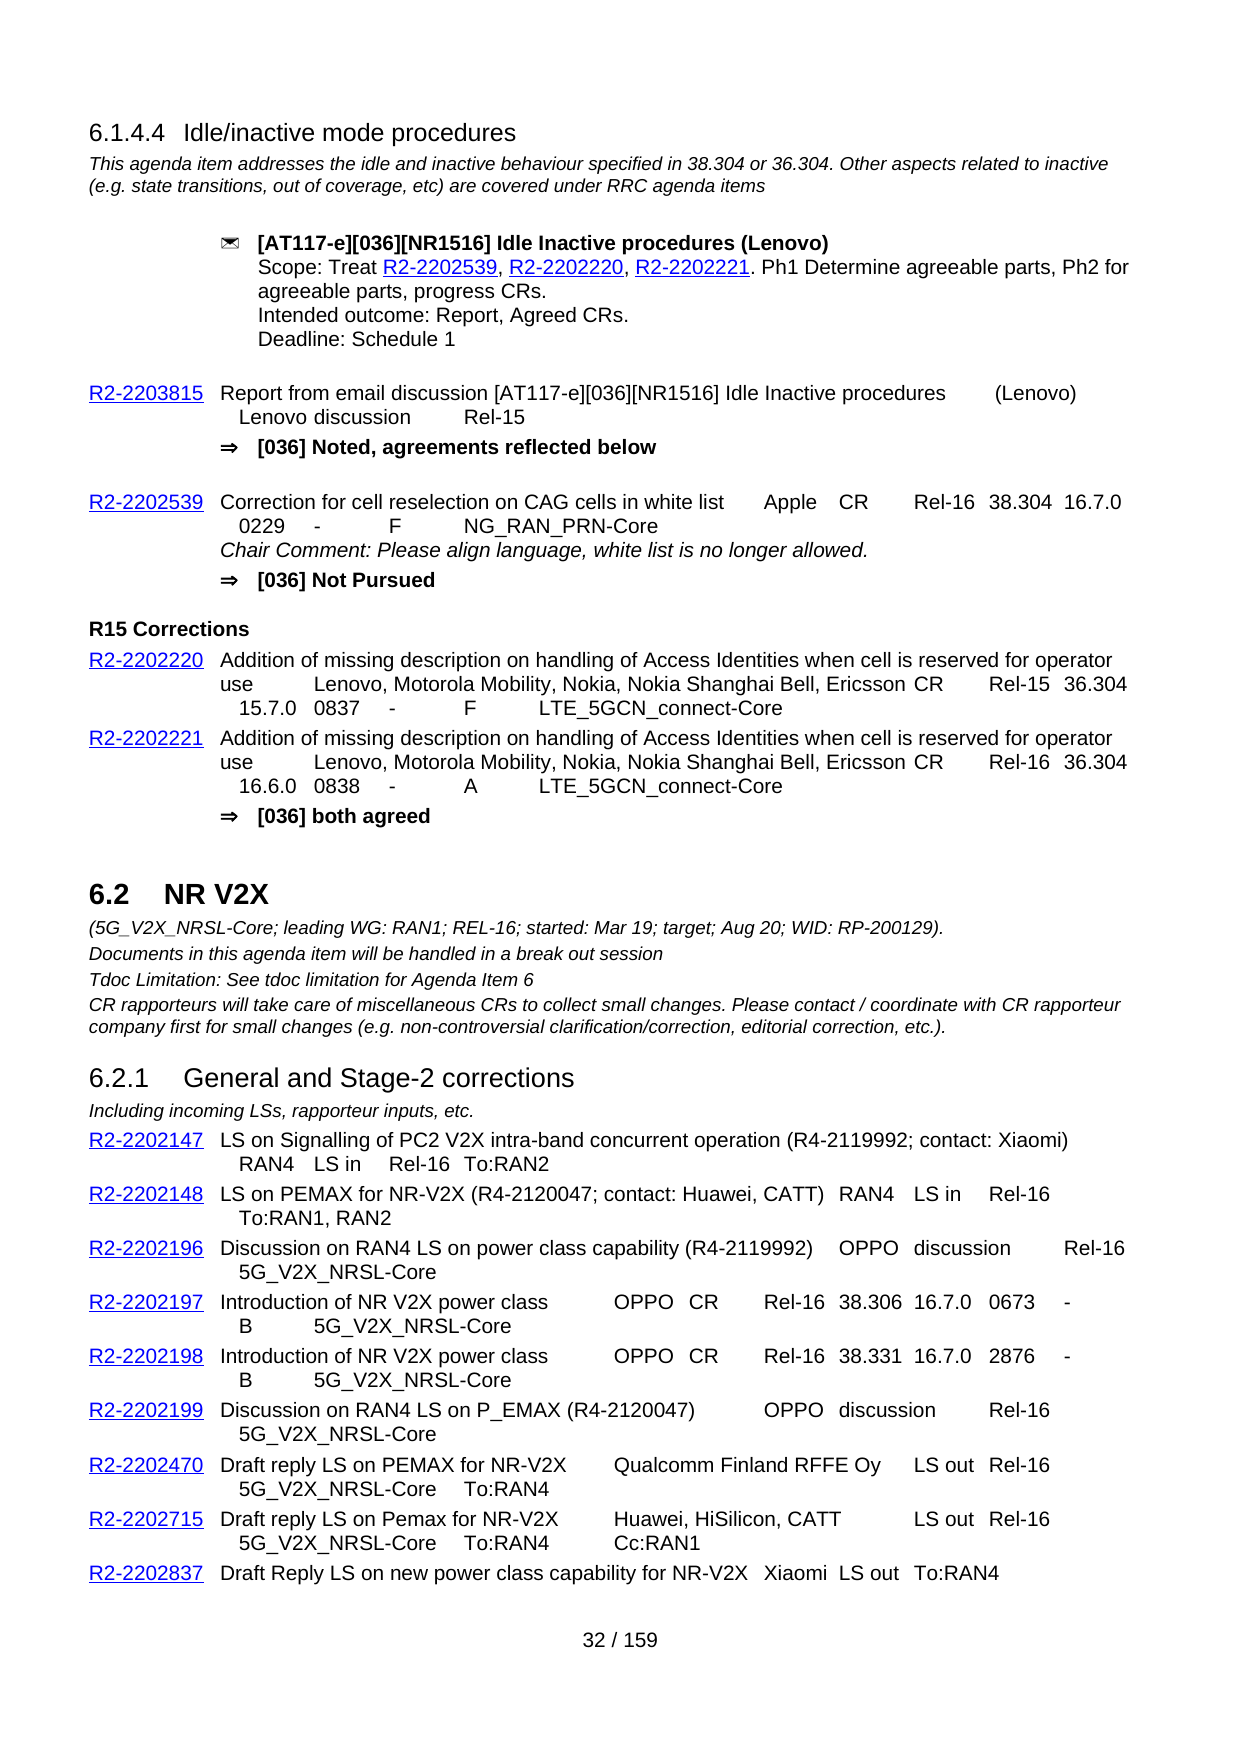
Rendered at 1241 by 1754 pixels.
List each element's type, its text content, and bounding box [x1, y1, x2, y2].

text [036] Noted, agreements reflected below [220, 435, 1152, 459]
subtitle 6.1.4.4 Idle/inactive mode procedures [89, 118, 1152, 147]
title R2-2202199 Discussion on RAN4 LS on P_EMAX (R4-2120047) OPPO discussion Rel-16 5G_V2X_NRSL-Core [89, 1398, 1152, 1446]
text R15 Corrections [89, 617, 1152, 641]
title R2-2202221 Addition of missing description on handling of Access Identities when cell is reserved for operator use Lenovo, Motorola Mobility, Nokia, Nokia Shanghai Bell, Ericsson CR Rel-16 36.304 16.6.0 0838 - A LTE_5GCN_connect-Core [89, 726, 1152, 797]
text Scope: Treat R2-2202539, R2-2202220, R2-2202221. Ph1 Determine agreeable parts, Ph2 for agreeable parts, progress CRs. [220, 255, 1152, 303]
text CR rapporteurs will take care of miscellaneous CRs to collect small changes. Please contact / coordinate with CR rapporteur company first for small changes (e.g. non-controversial clarification/correction, editorial correction, etc.). [89, 994, 1152, 1037]
text Including incoming LSs, rapporteur inputs, etc. [89, 1100, 1152, 1121]
subtitle 6.2 NR V2X [89, 877, 1152, 911]
text Chair Comment: Please align language, white list is no longer allowed. [220, 537, 1152, 561]
title R2-2202148 LS on PEMAX for NR-V2X (R4-2120047; contact: Huawei, CATT) RAN4 LS in Rel-16 To:RAN1, RAN2 [89, 1182, 1152, 1229]
title R2-2202539 Correction for cell reselection on CAG cells in white list Apple CR Rel-16 38.304 16.7.0 0229 - F NG_RAN_PRN-Core [89, 489, 1152, 537]
text [036] both agreed [220, 804, 1152, 828]
text Deadline: Schedule 1 [220, 327, 1152, 351]
text (5G_V2X_NRSL-Core; leading WG: RAN1; REL-16; started: Mar 19; target; Aug 20; WID: RP-200129). [89, 917, 1152, 938]
text This agenda item addresses the idle and inactive behaviour specified in 38.304 or 36.304. Other aspects related to inactive (e.g. state transitions, out of coverage, etc) are covered under RRC agenda items [89, 153, 1152, 196]
text Documents in this agenda item will be handled in a break out session [89, 943, 1152, 964]
title R2-2202197 Introduction of NR V2X power class OPPO CR Rel-16 38.306 16.7.0 0673 - B 5G_V2X_NRSL-Core [89, 1290, 1152, 1338]
title R2-2202837 Draft Reply LS on new power class capability for NR-V2X Xiaomi LS out To:RAN4 [89, 1561, 1152, 1585]
title R2-2202715 Draft reply LS on Pemax for NR-V2X Huawei, HiSilicon, CATT LS out Rel-16 5G_V2X_NRSL-Core To:RAN4 Cc:RAN1 [89, 1507, 1152, 1554]
text [AT117-e][036][NR1516] Idle Inactive procedures (Lenovo) [220, 231, 1152, 255]
title R2-2202196 Discussion on RAN4 LS on power class capability (R4-2119992) OPPO discussion Rel-16 5G_V2X_NRSL-Core [89, 1236, 1152, 1284]
text Intended outcome: Report, Agreed CRs. [220, 303, 1152, 327]
text Tdoc Limitation: See tdoc limitation for Agenda Item 6 [89, 968, 1152, 990]
title R2-2202147 LS on Signalling of PC2 V2X intra-band concurrent operation (R4-2119992; contact: Xiaomi) RAN4 LS in Rel-16 To:RAN2 [89, 1127, 1152, 1175]
subtitle 6.2.1 General and Stage-2 corrections [89, 1062, 1152, 1093]
title R2-2203815 Report from email discussion [AT117-e][036][NR1516] Idle Inactive procedures (Lenovo) Lenovo discussion Rel-15 [89, 381, 1152, 429]
title R2-2202198 Introduction of NR V2X power class OPPO CR Rel-16 38.331 16.7.0 2876 - B 5G_V2X_NRSL-Core [89, 1344, 1152, 1392]
text [036] Not Pursued [220, 568, 1152, 592]
title R2-2202470 Draft reply LS on PEMAX for NR-V2X Qualcomm Finland RFFE Oy LS out Rel-16 5G_V2X_NRSL-Core To:RAN4 [89, 1452, 1152, 1500]
title R2-2202220 Addition of missing description on handling of Access Identities when cell is reserved for operator use Lenovo, Motorola Mobility, Nokia, Nokia Shanghai Bell, Ericsson CR Rel-15 36.304 15.7.0 0837 - F LTE_5GCN_connect-Core [89, 647, 1152, 719]
